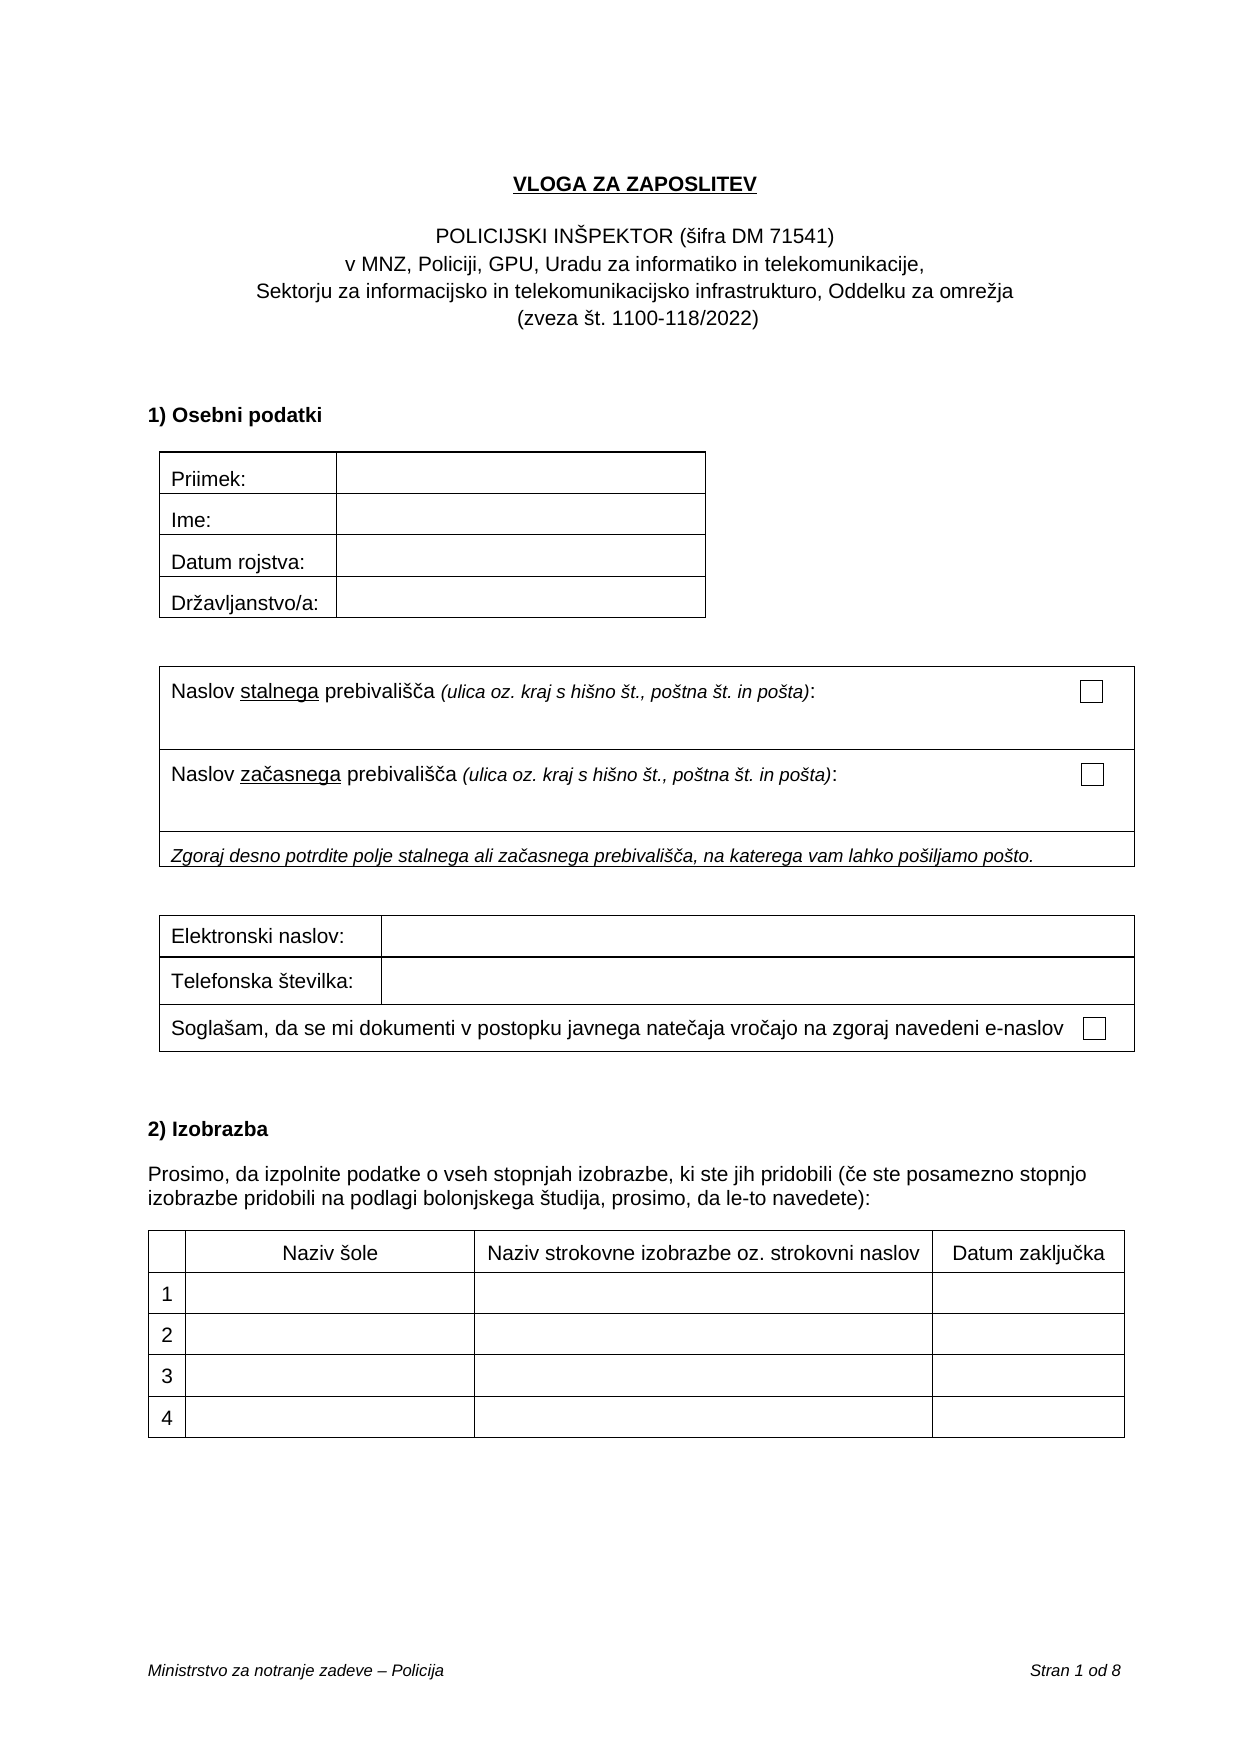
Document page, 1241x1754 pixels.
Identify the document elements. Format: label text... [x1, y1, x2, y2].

table_cell [475, 1397, 932, 1437]
table_cell Naslov začasnega prebivališča (ulica oz. kraj s hišno št., poštna št. in pošta): [160, 750, 1134, 831]
table_header Priimek: [160, 453, 336, 493]
table_cell Datum rojstva: [160, 535, 336, 576]
table_header Elektronski naslov: [160, 916, 381, 956]
title VLOGA ZA ZAPOSLITEV [148, 170, 1122, 197]
table_header [337, 453, 705, 493]
table_cell [337, 494, 705, 534]
table_cell 1 [149, 1273, 185, 1313]
table_cell [382, 958, 1134, 1004]
table_cell [933, 1355, 1124, 1396]
table_cell Zgoraj desno potrdite polje stalnega ali začasnega prebivališča, na katerega vam lahko pošiljamo pošto. [160, 832, 1134, 866]
table_cell [337, 577, 705, 617]
table_cell 3 [149, 1355, 185, 1396]
table_cell [186, 1273, 474, 1313]
table_cell [933, 1314, 1124, 1354]
table_header Datum zaključka [933, 1231, 1124, 1272]
table_cell [186, 1397, 474, 1437]
table_header [149, 1231, 185, 1272]
table_cell Ime: [160, 494, 336, 534]
table_cell [475, 1273, 932, 1313]
title v MNZ, Policiji, GPU, Uradu za informatiko in telekomunikacije, [148, 249, 1122, 276]
table_cell [933, 1397, 1124, 1437]
table_header Naziv šole [186, 1231, 474, 1272]
table_cell [475, 1355, 932, 1396]
table_cell Telefonska številka: [160, 958, 381, 1004]
text 2) Izobrazba [148, 1117, 1122, 1141]
table_cell Soglašam, da se mi dokumenti v postopku javnega natečaja vročajo na zgoraj navedeni e-naslov [160, 1005, 1134, 1051]
table_cell [337, 535, 705, 576]
title (zveza št. 1100-118/2022) [148, 303, 1122, 331]
table_cell [933, 1273, 1124, 1313]
table_header Naziv strokovne izobrazbe oz. strokovni naslov [475, 1231, 932, 1272]
table_header Naslov stalnega prebivališča (ulica oz. kraj s hišno št., poštna št. in pošta): [160, 667, 1134, 748]
table_cell 2 [149, 1314, 185, 1354]
title POLICIJSKI INŠPEKTOR (šifra DM 71541) [148, 222, 1122, 249]
table_cell [186, 1355, 474, 1396]
table_cell [475, 1314, 932, 1354]
text Prosimo, da izpolnite podatke o vseh stopnjah izobrazbe, ki ste jih pridobili (če ste posamezno stopnjo izobrazbe pridobili na podlagi bolonjskega študija, prosimo, da le-to navedete): [148, 1162, 1122, 1209]
table_header [382, 916, 1134, 956]
text 1) Osebni podatki [148, 402, 1122, 426]
title Sektorju za informacijsko in telekomunikacijsko infrastrukturo, Oddelku za omrežja [148, 276, 1122, 303]
table_cell Državljanstvo/a: [160, 577, 336, 617]
table_cell 4 [149, 1397, 185, 1437]
table_cell [186, 1314, 474, 1354]
